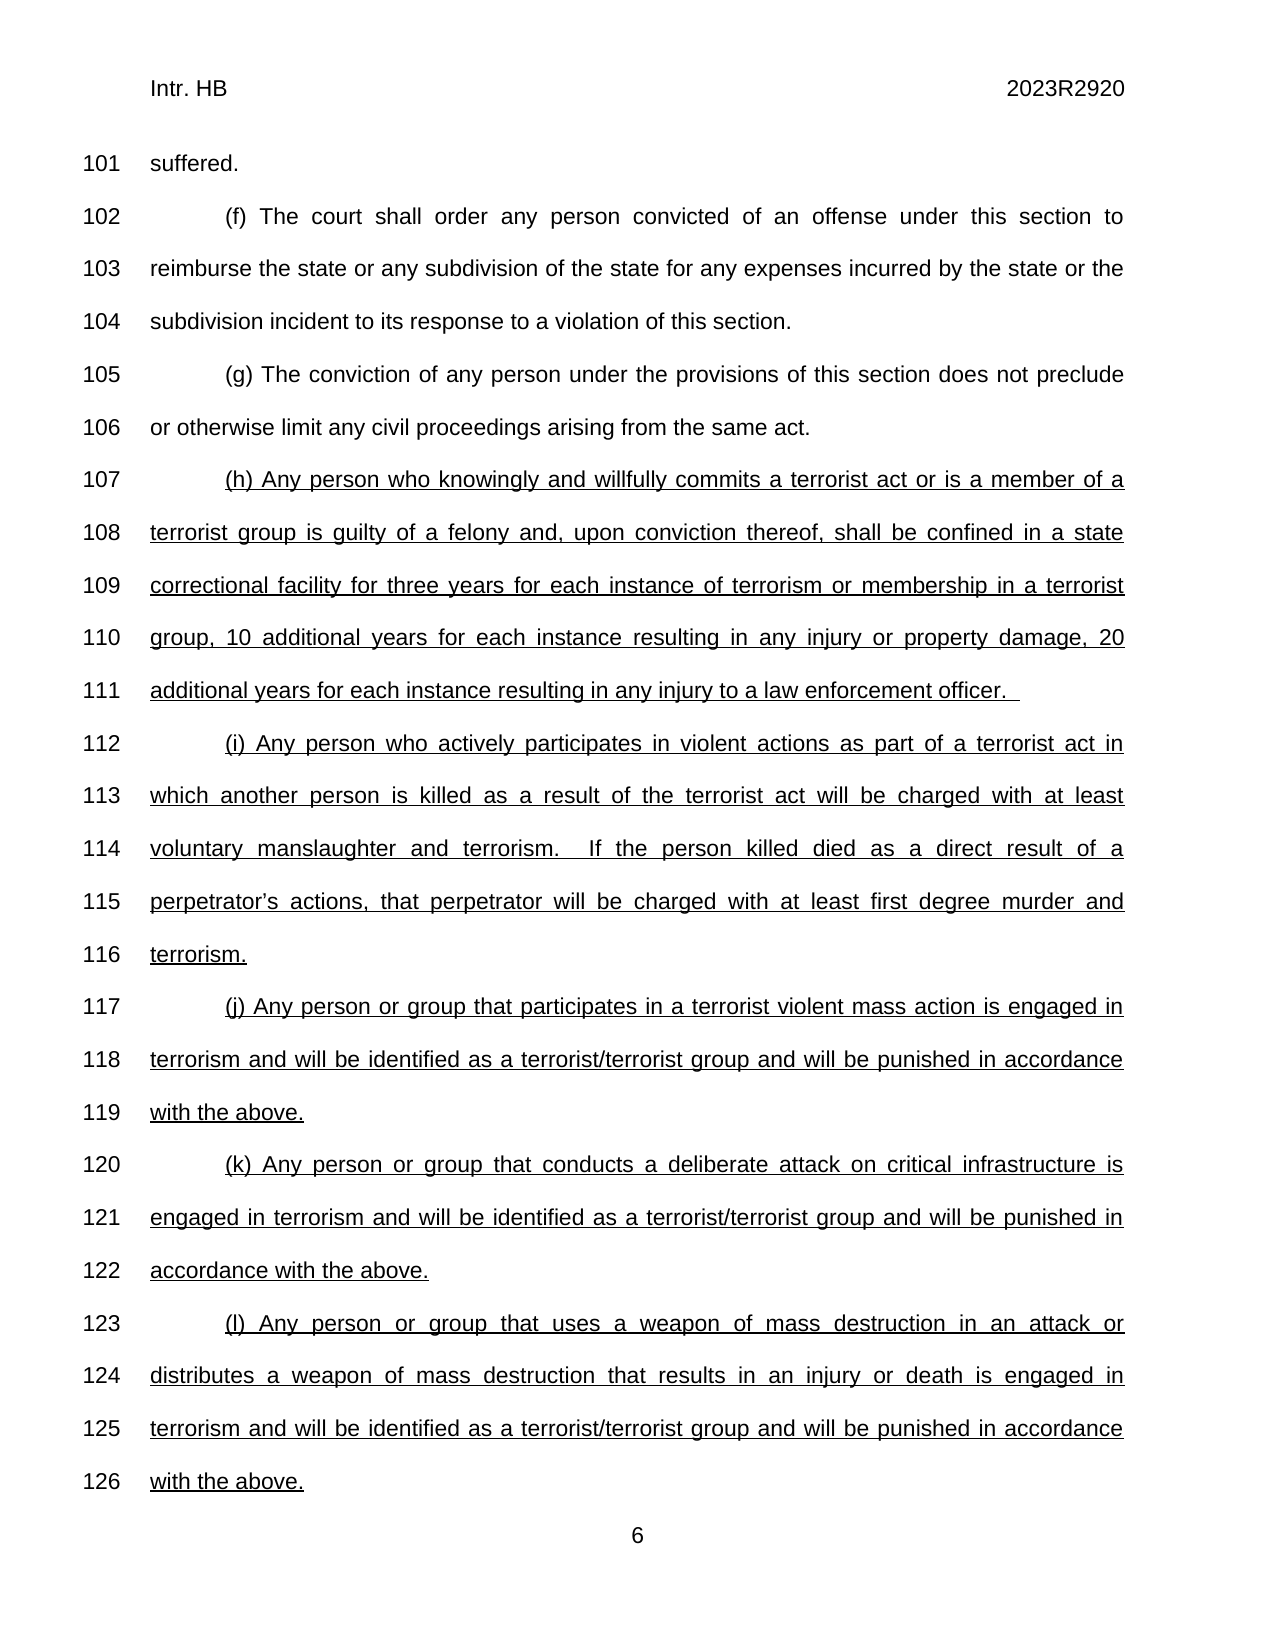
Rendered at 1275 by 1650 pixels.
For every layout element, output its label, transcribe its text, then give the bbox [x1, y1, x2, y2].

text (h) Any person who knowingly and willfully commits a terrorist act or is a member of a terrorist group is guilty of a felony and, upon conviction thereof, shall be confined in a state correctional facility for three years for each instance of terrorism or membership in a terrorist group, 10 additional years for each instance resulting in any injury or property damage, 20 additional years for each instance resulting in any injury to a law enforcement officer. [150, 648, 1125, 703]
text (f) The court shall order any person convicted of an offense under this section to reimburse the state or any subdivision of the state for any expenses incurred by the state or the subdivision incident to its response to a violation of this section. [150, 203, 1125, 334]
text (j) Any person or group that participates in a terrorist violent mass action is engaged in terrorism and will be identified as a terrorist/terrorist group and will be punished in accordance with the above. [150, 993, 1125, 1125]
text (h) Any person who knowingly and willfully commits a terrorist act or is a member of a terrorist group is guilty of a felony and, upon conviction thereof, shall be confined in a state correctional facility for three years for each instance of terrorism or membership in a terrorist group, 10 additional years for each instance resulting in any injury or property damage, 20 additional years for each instance resulting in any injury to a law enforcement officer. [150, 466, 1125, 594]
text (k) Any person or group that conducts a deliberate attack on critical infrastructure is engaged in terrorism and will be identified as a terrorist/terrorist group and will be punished in accordance with the above. [150, 1151, 1125, 1283]
text (h) Any person who knowingly and willfully commits a terrorist act or is a member of a terrorist group is guilty of a felony and, upon conviction thereof, shall be confined in a state correctional facility for three years for each instance of terrorism or membership in a terrorist group, 10 additional years for each instance resulting in any injury or property damage, 20 additional years for each instance resulting in any injury to a law enforcement officer. [150, 596, 1125, 647]
text (l) Any person or group that uses a weapon of mass destruction in an attack or distributes a weapon of mass destruction that results in an injury or death is engaged in terrorism and will be identified as a terrorist/terrorist group and will be punished in accordance with the above. [150, 1386, 1125, 1494]
text (g) The conviction of any person under the provisions of this section does not preclude or otherwise limit any civil proceedings arising from the same act. [150, 361, 1125, 440]
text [150, 150, 1125, 176]
text (l) Any person or group that uses a weapon of mass destruction in an attack or distributes a weapon of mass destruction that results in an injury or death is engaged in terrorism and will be identified as a terrorist/terrorist group and will be punished in accordance with the above. [150, 1309, 1125, 1385]
text (i) Any person who actively participates in violent actions as part of a terrorist act in which another person is killed as a result of the terrorist act will be charged with at least voluntary manslaughter and terrorism. If the person killed died as a direct result of a perpetrator’s actions, that perpetrator will be charged with at least first degree murder and terrorism. [150, 806, 1125, 911]
text (i) Any person who actively participates in violent actions as part of a terrorist act in which another person is killed as a result of the terrorist act will be charged with at least voluntary manslaughter and terrorism. If the person killed died as a direct result of a perpetrator’s actions, that perpetrator will be charged with at least first degree murder and terrorism. [150, 912, 1125, 967]
text (i) Any person who actively participates in violent actions as part of a terrorist act in which another person is killed as a result of the terrorist act will be charged with at least voluntary manslaughter and terrorism. If the person killed died as a direct result of a perpetrator’s actions, that perpetrator will be charged with at least first degree murder and terrorism. [150, 730, 1125, 805]
